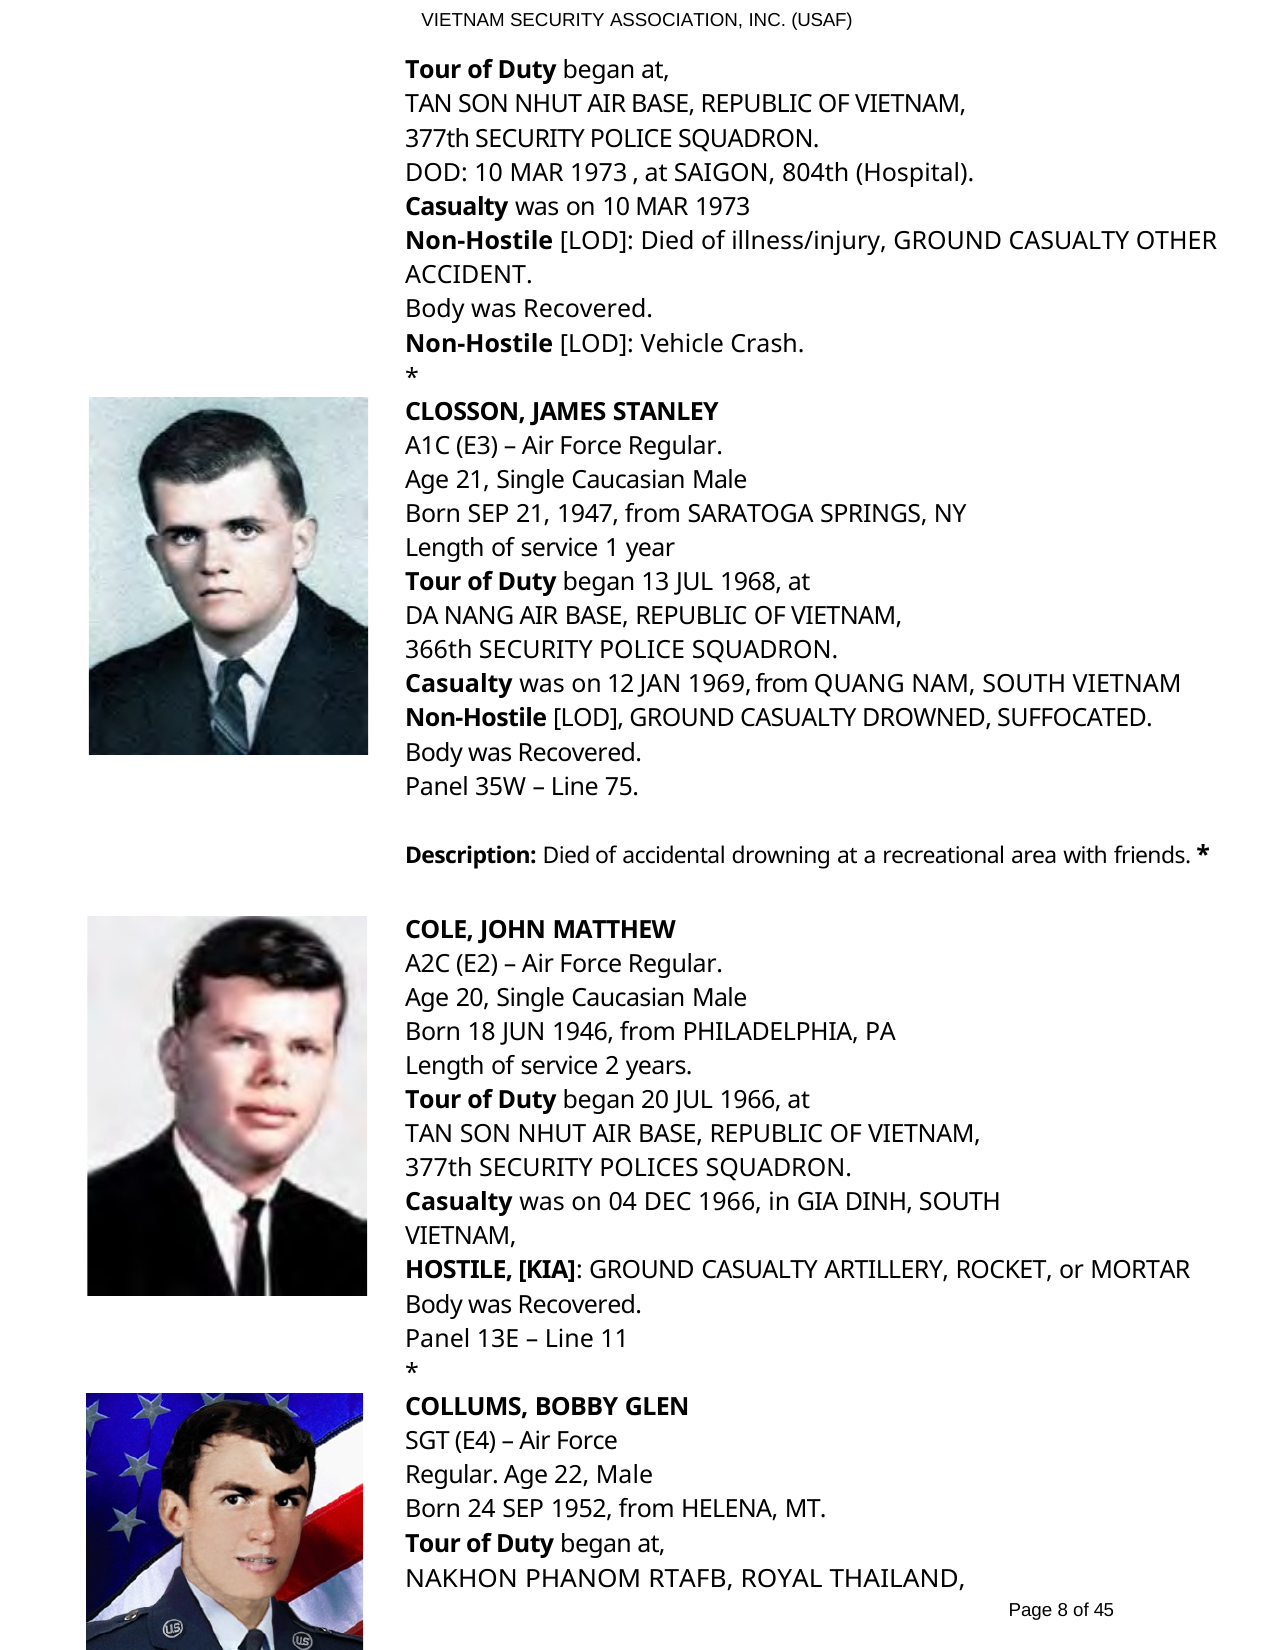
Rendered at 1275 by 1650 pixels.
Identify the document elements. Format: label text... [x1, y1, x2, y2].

text Tour of Duty began 20 JUL 1966, at TAN SON NHUT AIR BASE, REPUBLIC OF VIETNAM, 377th SECURITY POLICES SQUADRON. [405, 1082, 1247, 1184]
text * [405, 1354, 1247, 1388]
text Non-Hostile [LOD]: Vehicle Crash. [405, 325, 883, 359]
text Body was Recovered. Panel 13E – Line 11 [405, 1286, 677, 1354]
text * [405, 359, 1247, 393]
text Age 21, Single Caucasian Male [405, 461, 1247, 496]
text Length of service 1 year [405, 529, 1247, 564]
text Body was Recovered. Panel 35W – Line 75. [405, 734, 1146, 802]
text Non-Hostile [LOD]: Died of illness/injury, GROUND CASUALTY OTHER ACCIDENT. [405, 223, 1258, 291]
text Tour of Duty began at, TAN SON NHUT AIR BASE, REPUBLIC OF VIETNAM, 377th SECURITY POLICE SQUADRON. DOD: 10 MAR 1973 , at SAIGON, 804th (Hospital). [405, 52, 1211, 188]
text Casualty was on 12 JAN 1969, from QUANG NAM, SOUTH VIETNAM Non-Hostile [LOD], GROUND CASUALTY DROWNED, SUFFOCATED. [405, 666, 1258, 734]
text Length of service 2 years. [405, 1047, 1247, 1082]
picture [88, 397, 369, 755]
text Body was Recovered. [405, 291, 799, 325]
picture [87, 916, 368, 1296]
text A1C (E3) – Air Force Regular. [405, 427, 1247, 461]
subtitle COLLUMS, BOBBY GLEN [405, 1389, 1247, 1423]
text Description: Died of accidental drowning at a recreational area with friends. * [405, 803, 1211, 871]
text Born SEP 21, 1947, from SARATOGA SPRINGS, NY [405, 496, 1247, 529]
text SGT (E4) – Air Force Regular. Age 22, Male [405, 1423, 667, 1491]
text Born 18 JUN 1946, from PHILADELPHIA, PA [405, 1013, 1247, 1047]
text Casualty was on 10 MAR 1973 [405, 188, 799, 223]
text Tour of Duty began 13 JUL 1968, at DA NANG AIR BASE, REPUBLIC OF VIETNAM, 366th SECURITY POLICE SQUADRON. [405, 564, 1247, 666]
subtitle COLE, JOHN MATTHEW [405, 911, 1247, 945]
text Casualty was on 04 DEC 1966, in GIA DINH, SOUTH VIETNAM, [405, 1184, 1089, 1252]
subtitle CLOSSON, JAMES STANLEY [405, 393, 1247, 427]
picture [86, 1393, 364, 1650]
text HOSTILE, [KIA]: GROUND CASUALTY ARTILLERY, ROCKET, or MORTAR [405, 1252, 1247, 1286]
text Tour of Duty began at, NAKHON PHANOM RTAFB, ROYAL THAILAND, [405, 1526, 1266, 1594]
text Born 24 SEP 1952, from HELENA, MT. [405, 1491, 1247, 1525]
text A2C (E2) – Air Force Regular. Age 20, Single Caucasian Male [405, 945, 1247, 1013]
